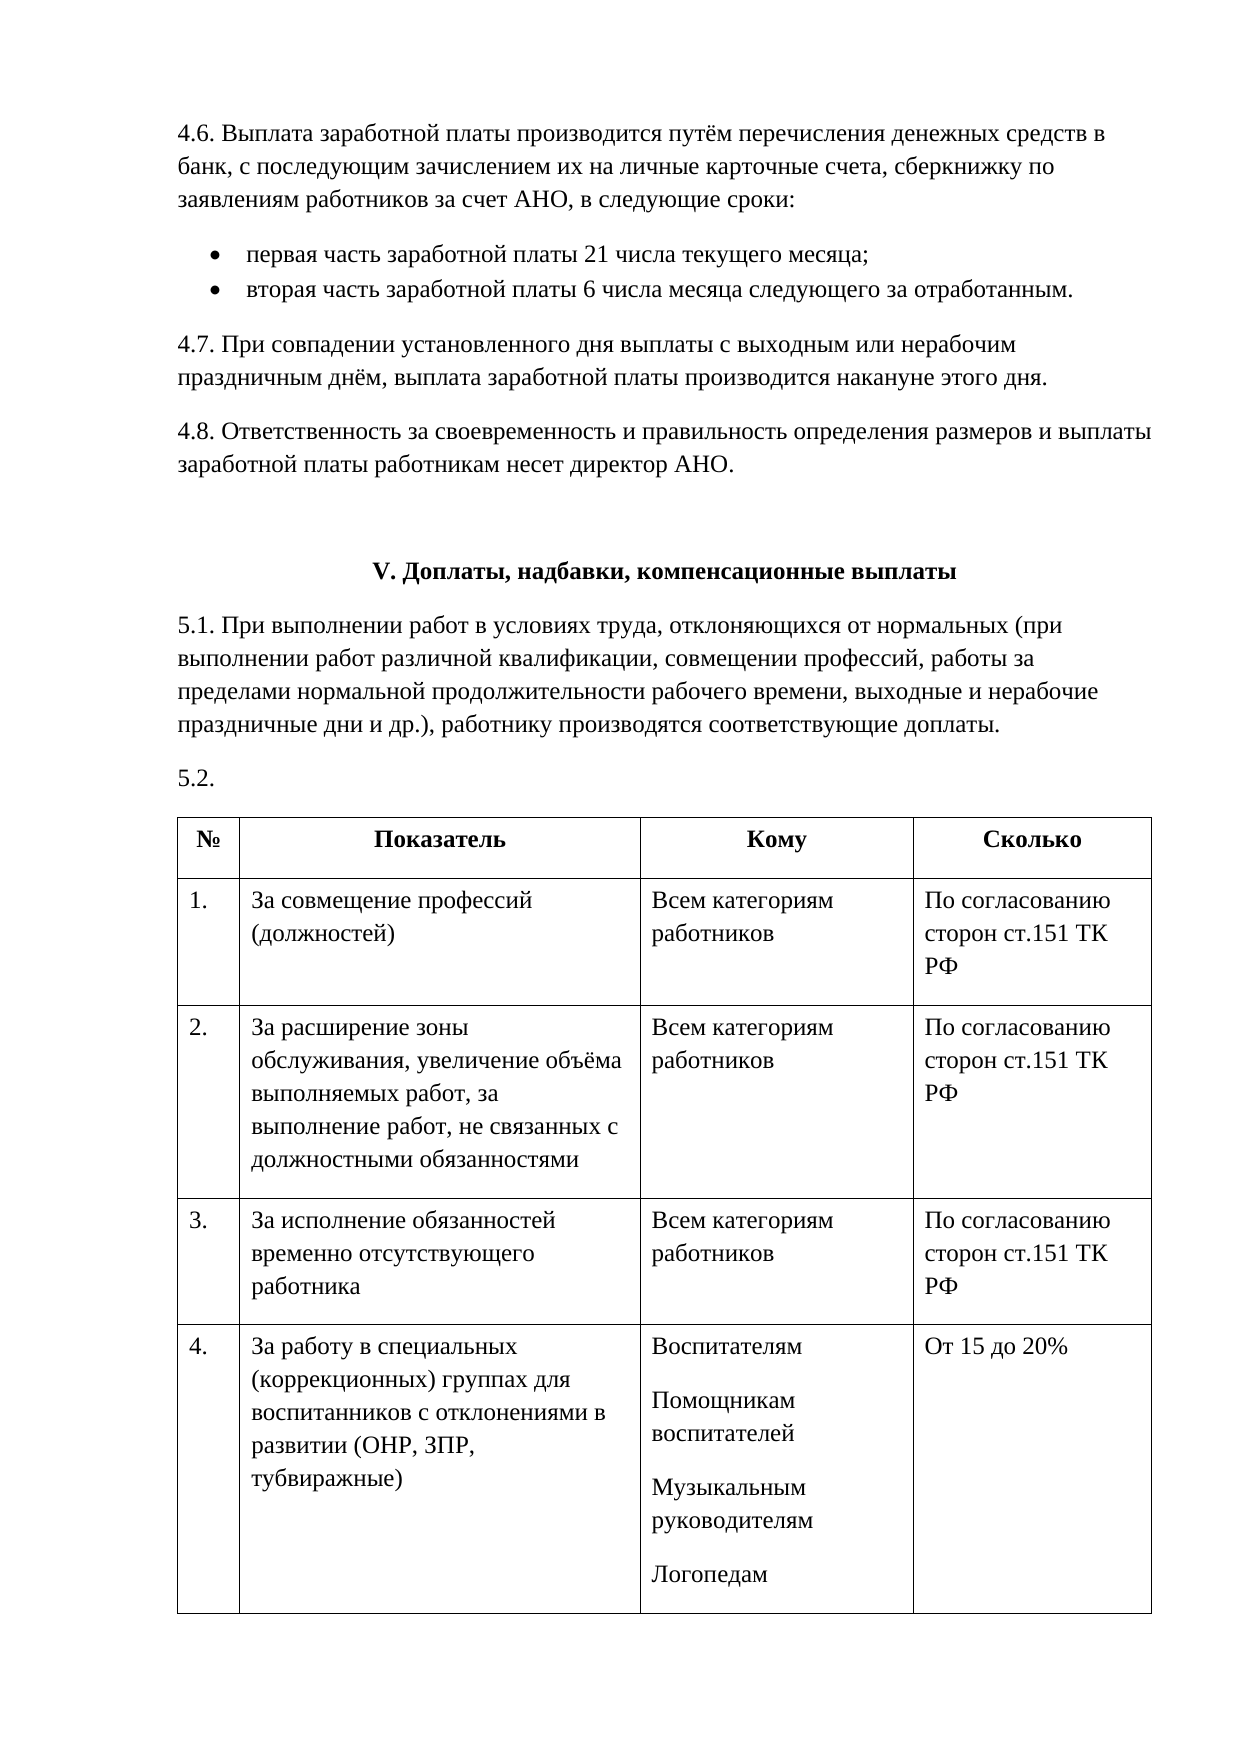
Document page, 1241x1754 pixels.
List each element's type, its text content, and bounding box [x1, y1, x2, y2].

table_cell По согласованию сторон ст.151 ТК РФ [914, 879, 1151, 1004]
text 4.7. При совпадении установленного дня выплаты с выходным или нерабочим праздничным днём, выплата заработной платы производится накануне этого дня. [177, 329, 1152, 391]
table_cell Всем категориям работников [641, 879, 913, 1004]
text 5.2. [177, 763, 1152, 792]
table_header Показатель [240, 818, 640, 878]
text 5.1. При выполнении работ в условиях труда, отклоняющихся от нормальных (при выполнении работ различной квалификации, совмещении профессий, работы за пределами нормальной продолжительности рабочего времени, выходные и нерабочие праздничные дни и др.), работнику производятся соответствующие доплаты. [177, 610, 1152, 738]
table_cell За исполнение обязанностей временно отсутствующего работника [240, 1199, 640, 1324]
table_cell По согласованию сторон ст.151 ТК РФ [914, 1006, 1151, 1197]
text 4.6. Выплата заработной платы производится путём перечисления денежных средств в банк, с последующим зачислением их на личные карточные счета, сберкнижку по заявлениям работников за счет АНО, в следующие сроки: [177, 118, 1152, 213]
text 4.8. Ответственность за своевременность и правильность определения размеров и выплаты заработной платы работникам несет директор АНО. [177, 416, 1152, 477]
table_cell От 15 до 20% [914, 1325, 1151, 1612]
list первая часть заработной платы 21 числа текущего месяца; [208, 238, 1152, 268]
table_cell За расширение зоны обслуживания, увеличение объёма выполняемых работ, за выполнение работ, не связанных с должностными обязанностями [240, 1006, 640, 1197]
list вторая часть заработной платы 6 числа месяца следующего за отработанным. [208, 273, 1152, 303]
text V. Доплаты, надбавки, компенсационные выплаты [177, 556, 1152, 585]
table_header № [178, 818, 239, 878]
table_header Кому [641, 818, 913, 878]
table_cell 3. [178, 1199, 239, 1324]
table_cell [240, 1325, 640, 1612]
table_cell За совмещение профессий (должностей) [240, 879, 640, 1004]
table_cell По согласованию сторон ст.151 ТК РФ [914, 1199, 1151, 1324]
table_cell Всем категориям работников [641, 1199, 913, 1324]
table_cell 2. [178, 1006, 239, 1197]
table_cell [641, 1325, 913, 1612]
table_header Сколько [914, 818, 1151, 878]
table_cell Всем категориям работников [641, 1006, 913, 1197]
table_cell 4. [178, 1325, 239, 1612]
table_cell 1. [178, 879, 239, 1004]
